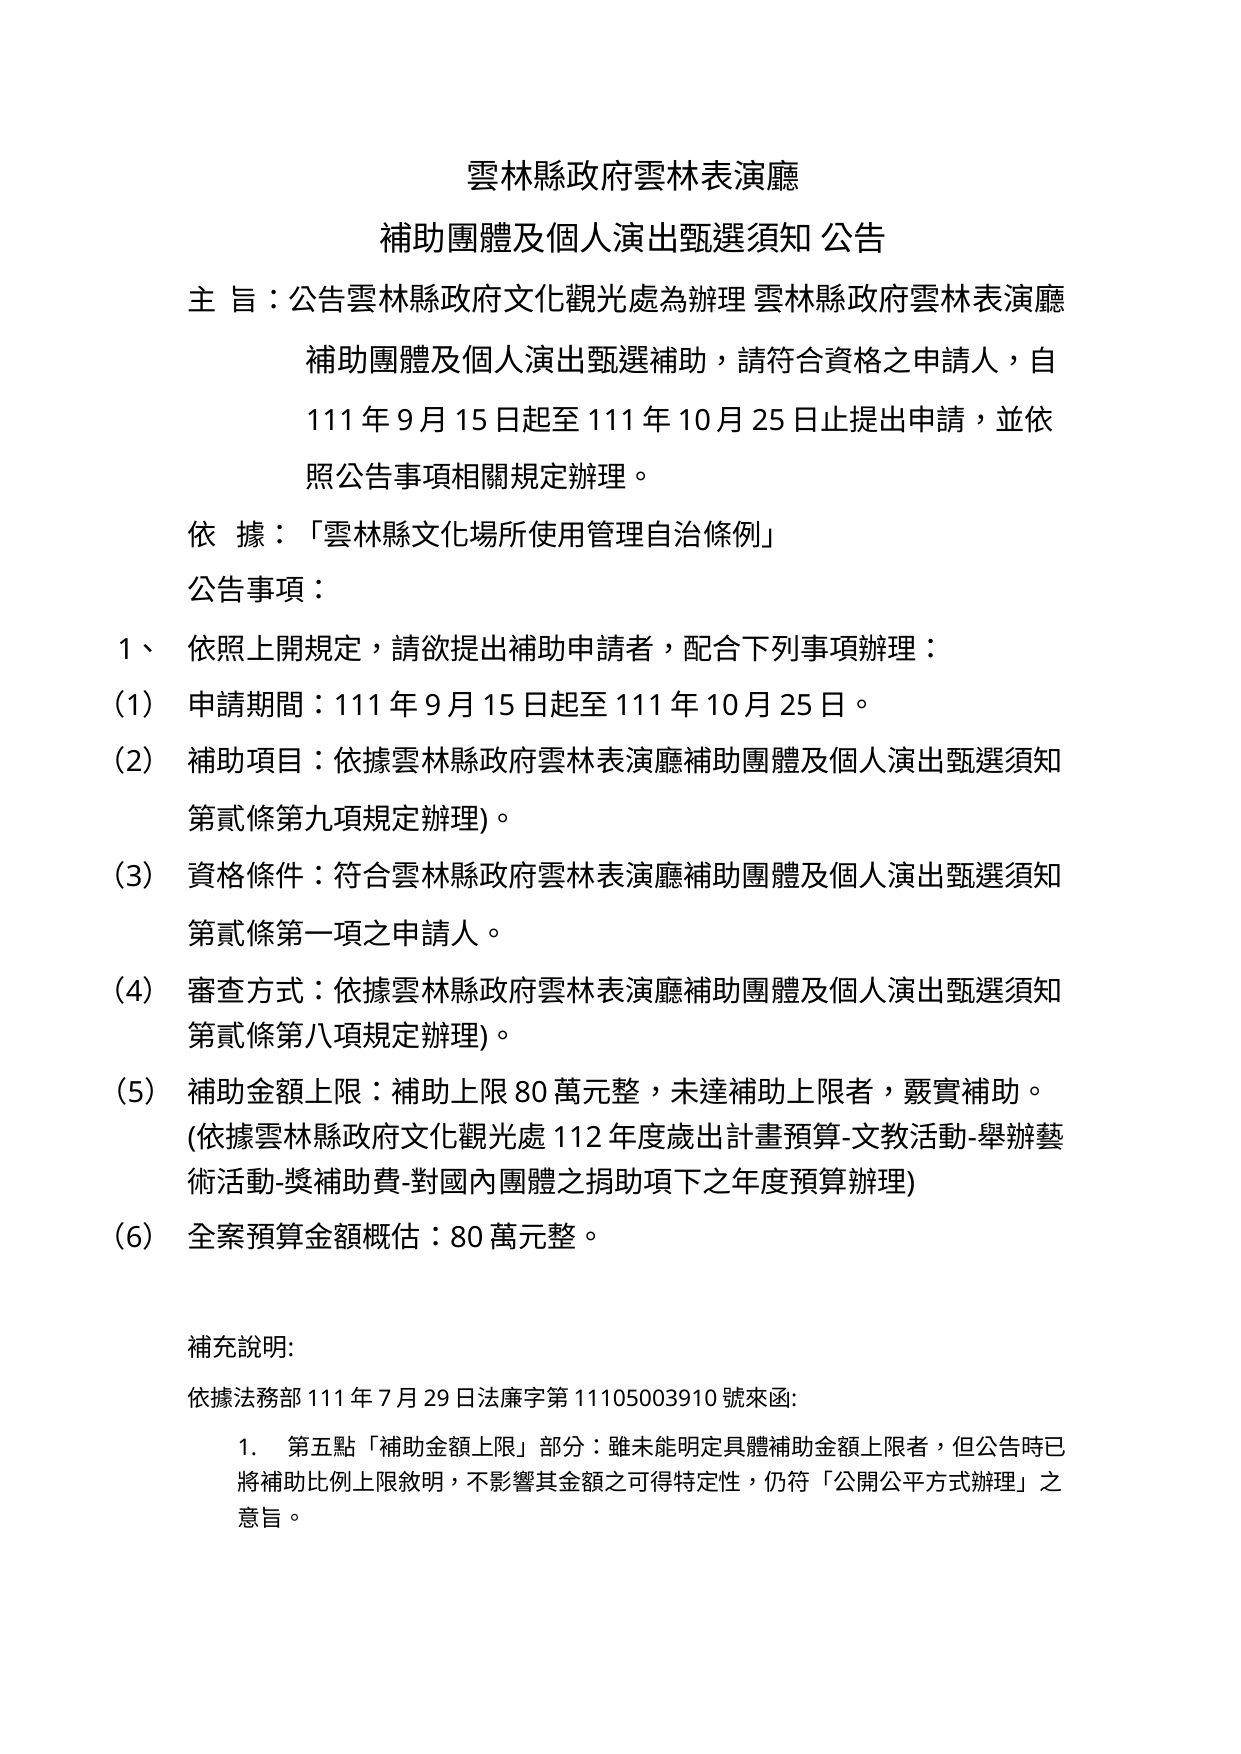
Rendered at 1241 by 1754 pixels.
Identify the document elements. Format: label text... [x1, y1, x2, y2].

text 公告事項： [187, 567, 1078, 609]
list 補助項目：依據雲林縣政府雲林表演廳補助團體及個人演出甄選須知第貳條第九項規定辦理)。 [96, 738, 1078, 838]
text 依 據：「雲林縣文化場所使用管理自治條例」 [187, 511, 1078, 553]
text 雲林縣政府雲林表演廳 [187, 150, 1078, 198]
text 補助團體及個人演出甄選須知 公告 [187, 212, 1078, 260]
list 補助金額上限：補助上限80萬元整，未達補助上限者，覈實補助。(依據雲林縣政府文化觀光處112年度歲出計畫預算-文教活動-舉辦藝術活動-獎補助費-對國內團體之捐助項下之年度預算辦理) [98, 1068, 1078, 1201]
text 補充說明: [187, 1327, 1078, 1364]
text 依據法務部111年7月29日法廉字第11105003910號來函: [187, 1380, 1078, 1413]
list 審查方式：依據雲林縣政府雲林表演廳補助團體及個人演出甄選須知第貳條第八項規定辦理)。 [96, 967, 1078, 1055]
list 第五點「補助金額上限」部分：雖未能明定具體補助金額上限者，但公告時已將補助比例上限敘明，不影響其金額之可得特定性，仍符「公開公平方式辦理」之意旨。 [237, 1429, 1078, 1533]
list 全案預算金額概估：80萬元整。 [96, 1214, 1078, 1256]
list 資格條件：符合雲林縣政府雲林表演廳補助團體及個人演出甄選須知第貳條第一項之申請人。 [96, 853, 1078, 952]
list 申請期間：111年9月15日起至111年10月25日。 [96, 682, 1078, 724]
text 主 旨：公告雲林縣政府文化觀光處為辦理 雲林縣政府雲林表演廳補助團體及個人演出甄選補助，請符合資格之申請人，自111年9月15日起至111年10月25日止提出申請，並依照公告事項相關規定辦理。 [188, 274, 1078, 496]
list 依照上開規定，請欲提出補助申請者，配合下列事項辦理： [117, 626, 1078, 668]
